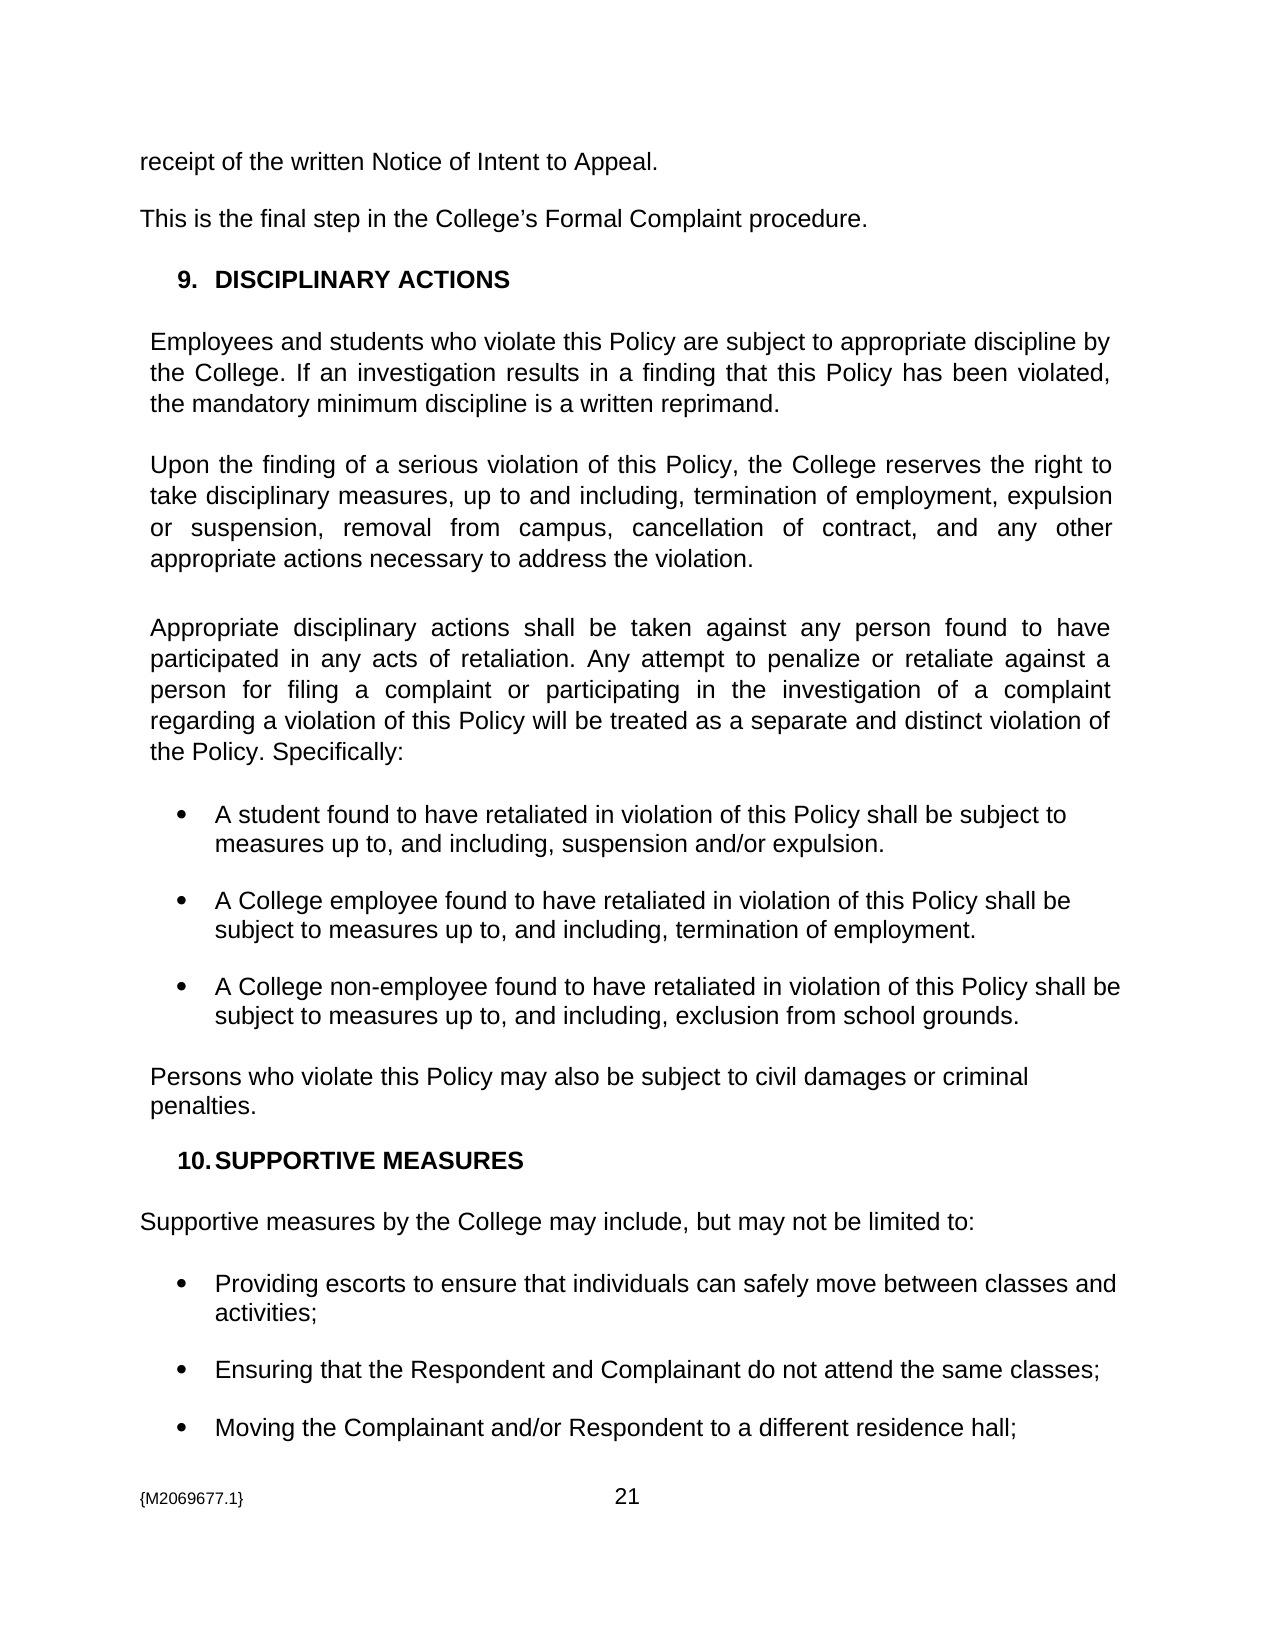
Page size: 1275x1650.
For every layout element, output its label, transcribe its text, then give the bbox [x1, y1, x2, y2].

list Ensuring that the Respondent and Complainant do not attend the same classes; [177, 1356, 1125, 1384]
text Upon the finding of a serious violation of this Policy, the College reserves the right to take disciplinary measures, up to and including, termination of employment, expulsion or suspension, removal from campus, cancellation of contract, and any other appropriate actions necessary to address the violation. [150, 450, 1114, 572]
list A student found to have retaliated in violation of this Policy shall be subject to measures up to, and including, suspension and/or expulsion. [177, 800, 1125, 857]
list Providing escorts to ensure that individuals can safely move between classes and activities; [177, 1269, 1125, 1327]
text Persons who violate this Policy may also be subject to civil damages or criminal penalties. [150, 1062, 1125, 1120]
list SUPPORTIVE MEASURES [177, 1146, 1125, 1175]
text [139, 147, 1125, 175]
text Supportive measures by the College may include, but may not be limited to: [139, 1207, 1125, 1236]
text Employees and students who violate this Policy are subject to appropriate discipline by the College. If an investigation results in a finding that this Policy has been violated, the mandatory minimum discipline is a written reprimand. [150, 327, 1112, 418]
list DISCIPLINARY ACTIONS [177, 265, 1125, 294]
list A College employee found to have retaliated in violation of this Policy shall be subject to measures up to, and including, termination of employment. [177, 886, 1125, 944]
list A College non-employee found to have retaliated in violation of this Policy shall be subject to measures up to, and including, exclusion from school grounds. [177, 972, 1125, 1030]
text Appropriate disciplinary actions shall be taken against any person found to have participated in any acts of retaliation. Any attempt to penalize or retaliate against a person for filing a complaint or participating in the investigation of a complaint regarding a violation of this Policy will be treated as a separate and distinct violation of the Policy. Specifically: [150, 613, 1112, 766]
list Moving the Complainant and/or Respondent to a different residence hall; [177, 1413, 1125, 1442]
text This is the final step in the College’s Formal Complaint procedure. [139, 204, 1125, 233]
